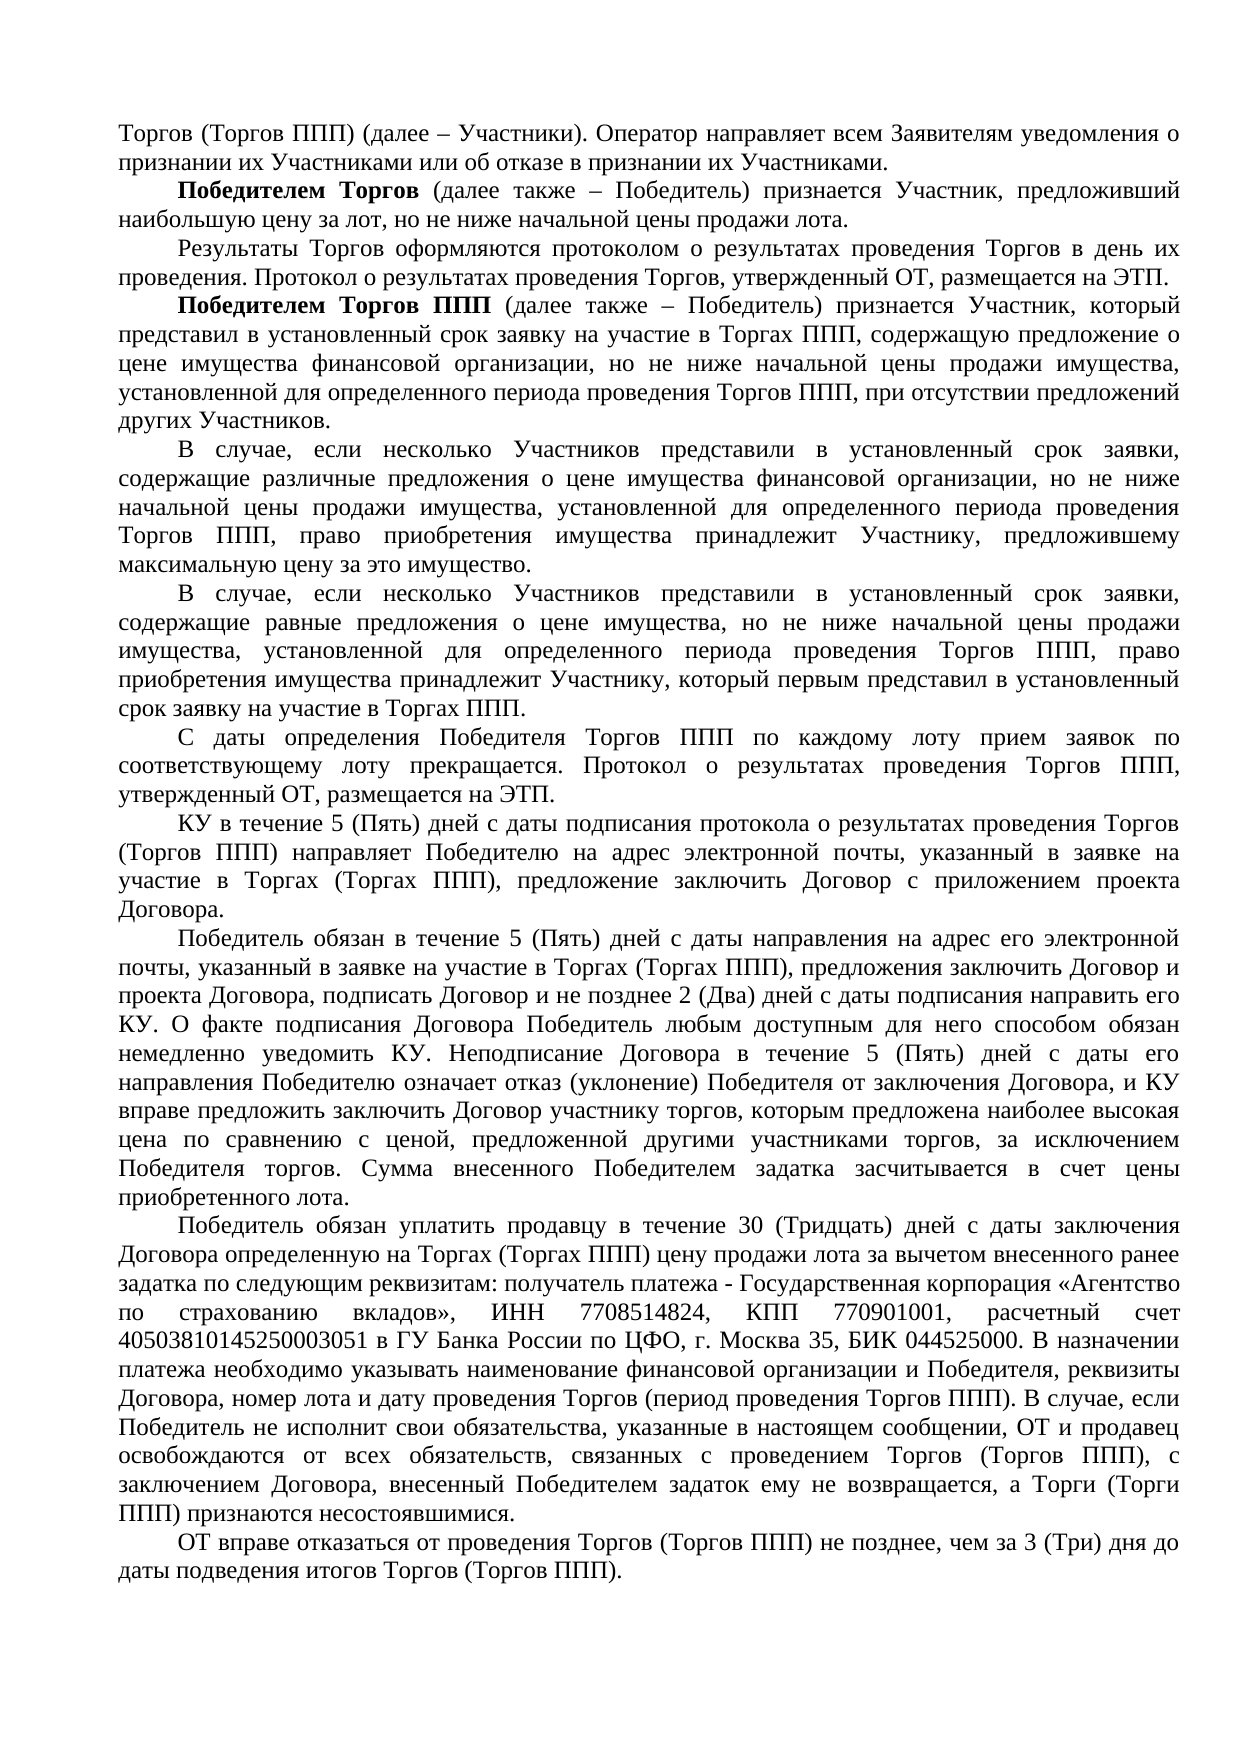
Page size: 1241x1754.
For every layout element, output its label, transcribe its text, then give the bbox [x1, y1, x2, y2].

text С даты определения Победителя Торгов ППП по каждому лоту прием заявок по соответствующему лоту прекращается. Протокол о результатах проведения Торгов ППП, утвержденный ОТ, размещается на ЭТП. [118, 722, 1181, 808]
text Победитель обязан уплатить продавцу в течение 30 (Тридцать) дней с даты заключения Договора определенную на Торгах (Торгах ППП) цену продажи лота за вычетом внесенного ранее задатка по следующим реквизитам: получатель платежа - Государственная корпорация «Агентство по страхованию вкладов», ИНН 7708514824, КПП 770901001, расчетный счет 40503810145250003051 в ГУ Банка России по ЦФО, г. Москва 35, БИК 044525000. В назначении платежа необходимо указывать наименование финансовой организации и Победителя, реквизиты Договора, номер лота и дату проведения Торгов (период проведения Торгов ППП). В случае, если Победитель не исполнит свои обязательства, указанные в настоящем сообщении, ОТ и продавец освобождаются от всех обязательств, связанных с проведением Торгов (Торгов ППП), с заключением Договора, внесенный Победителем задаток ему не возвращается, а Торги (Торги ППП) признаются несостоявшимися. [118, 1211, 1181, 1527]
text Результаты Торгов оформляются протоколом о результатах проведения Торгов в день их проведения. Протокол о результатах проведения Торгов, утвержденный ОТ, размещается на ЭТП. [118, 233, 1181, 291]
text КУ в течение 5 (Пять) дней с даты подписания протокола о результатах проведения Торгов (Торгов ППП) направляет Победителю на адрес электронной почты, указанный в заявке на участие в Торгах (Торгах ППП), предложение заключить Договор с приложением проекта Договора. [118, 808, 1181, 923]
text Победителем Торгов ППП (далее также – Победитель) признается Участник, который представил в установленный срок заявку на участие в Торгах ППП, содержащую предложение о цене имущества финансовой организации, но не ниже начальной цены продажи имущества, установленной для определенного периода проведения Торгов ППП, при отсутствии предложений других Участников. [118, 291, 1181, 434]
text В случае, если несколько Участников представили в установленный срок заявки, содержащие различные предложения о цене имущества финансовой организации, но не ниже начальной цены продажи имущества, установленной для определенного периода проведения Торгов ППП, право приобретения имущества принадлежит Участнику, предложившему максимальную цену за это имущество. [118, 434, 1181, 578]
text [118, 118, 1181, 176]
text Победитель обязан в течение 5 (Пять) дней с даты направления на адрес его электронной почты, указанный в заявке на участие в Торгах (Торгах ППП), предложения заключить Договор и проекта Договора, подписать Договор и не позднее 2 (Два) дней с даты подписания направить его КУ. О факте подписания Договора Победитель любым доступным для него способом обязан немедленно уведомить КУ. Неподписание Договора в течение 5 (Пять) дней с даты его направления Победителю означает отказ (уклонение) Победителя от заключения Договора, и КУ вправе предложить заключить Договор участнику торгов, которым предложена наиболее высокая цена по сравнению с ценой, предложенной другими участниками торгов, за исключением Победителя торгов. Сумма внесенного Победителем задатка засчитывается в счет цены приобретенного лота. [118, 923, 1181, 1211]
text Победителем Торгов (далее также – Победитель) признается Участник, предложивший наибольшую цену за лот, но не ниже начальной цены продажи лота. [118, 176, 1181, 233]
text ОТ вправе отказаться от проведения Торгов (Торгов ППП) не позднее, чем за 3 (Три) дня до даты подведения итогов Торгов (Торгов ППП). [118, 1527, 1181, 1584]
text В случае, если несколько Участников представили в установленный срок заявки, содержащие равные предложения о цене имущества, но не ниже начальной цены продажи имущества, установленной для определенного периода проведения Торгов ППП, право приобретения имущества принадлежит Участнику, который первым представил в установленный срок заявку на участие в Торгах ППП. [118, 578, 1181, 722]
